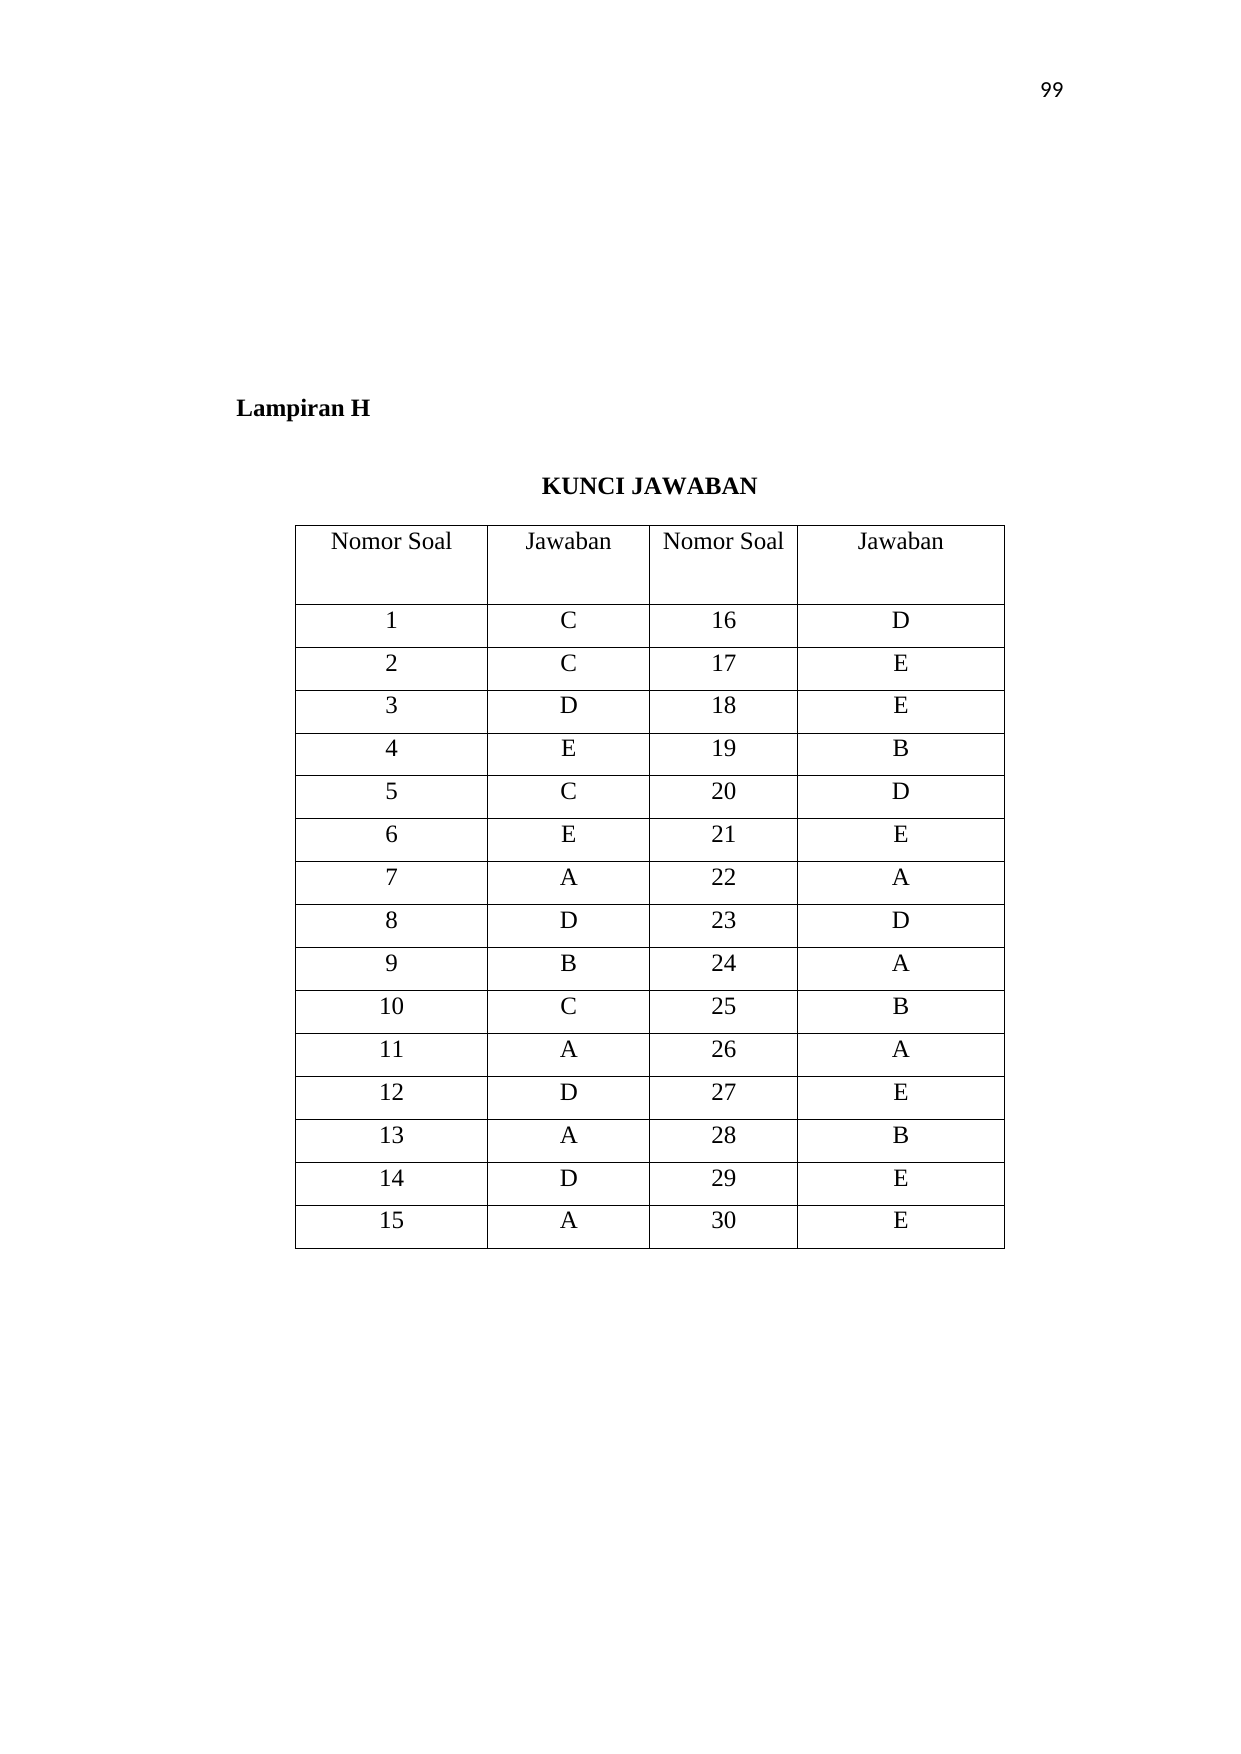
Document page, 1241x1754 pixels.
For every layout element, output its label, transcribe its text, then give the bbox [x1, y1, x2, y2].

text Lampiran H [236, 393, 1063, 422]
table_cell 9 [296, 948, 487, 990]
table_cell 3 [296, 691, 487, 732]
table_cell D [798, 776, 1004, 818]
table_cell D [488, 691, 649, 732]
table_header Nomor Soal [650, 526, 797, 604]
table_cell 28 [650, 1120, 797, 1162]
table_cell 20 [650, 776, 797, 818]
table_cell 6 [296, 819, 487, 861]
table_cell B [798, 1120, 1004, 1162]
table_cell 8 [296, 905, 487, 947]
table_header Nomor Soal [296, 526, 487, 604]
table_cell 23 [650, 905, 797, 947]
table_cell 29 [650, 1163, 797, 1204]
table_cell 5 [296, 776, 487, 818]
table_cell 13 [296, 1120, 487, 1162]
table_cell 10 [296, 991, 487, 1033]
table_cell 25 [650, 991, 797, 1033]
table_cell 26 [650, 1034, 797, 1076]
table_cell E [798, 648, 1004, 689]
table_cell 12 [296, 1077, 487, 1119]
table_cell 17 [650, 648, 797, 689]
table_cell 30 [650, 1206, 797, 1247]
table_cell E [488, 734, 649, 775]
table_cell 4 [296, 734, 487, 775]
text KUNCI JAWABAN [236, 471, 1063, 500]
table_cell 19 [650, 734, 797, 775]
table_cell A [488, 1120, 649, 1162]
table_cell 22 [650, 862, 797, 904]
table_header Jawaban [798, 526, 1004, 604]
table_cell 1 [296, 605, 487, 647]
table_cell 11 [296, 1034, 487, 1076]
table_cell A [798, 862, 1004, 904]
table_cell D [798, 605, 1004, 647]
table_cell 18 [650, 691, 797, 732]
table_cell D [798, 905, 1004, 947]
table_cell A [488, 1034, 649, 1076]
table_cell E [488, 819, 649, 861]
table_cell B [798, 734, 1004, 775]
table_cell D [488, 905, 649, 947]
table_cell E [798, 819, 1004, 861]
table_cell B [798, 991, 1004, 1033]
table_cell A [798, 1034, 1004, 1076]
table_cell D [488, 1163, 649, 1204]
table_cell C [488, 605, 649, 647]
table_cell E [798, 691, 1004, 732]
table_cell B [488, 948, 649, 990]
table_cell C [488, 648, 649, 689]
table_cell 7 [296, 862, 487, 904]
table_cell C [488, 991, 649, 1033]
table_cell 24 [650, 948, 797, 990]
table_cell E [798, 1163, 1004, 1204]
table_cell 15 [296, 1206, 487, 1247]
table_cell 21 [650, 819, 797, 861]
table_cell E [798, 1206, 1004, 1247]
table_cell 16 [650, 605, 797, 647]
table_cell E [798, 1077, 1004, 1119]
table_cell A [488, 862, 649, 904]
table_cell 2 [296, 648, 487, 689]
table_header Jawaban [488, 526, 649, 604]
table_cell 14 [296, 1163, 487, 1204]
table_cell A [488, 1206, 649, 1247]
table_cell A [798, 948, 1004, 990]
table_cell C [488, 776, 649, 818]
table_cell D [488, 1077, 649, 1119]
table_cell 27 [650, 1077, 797, 1119]
